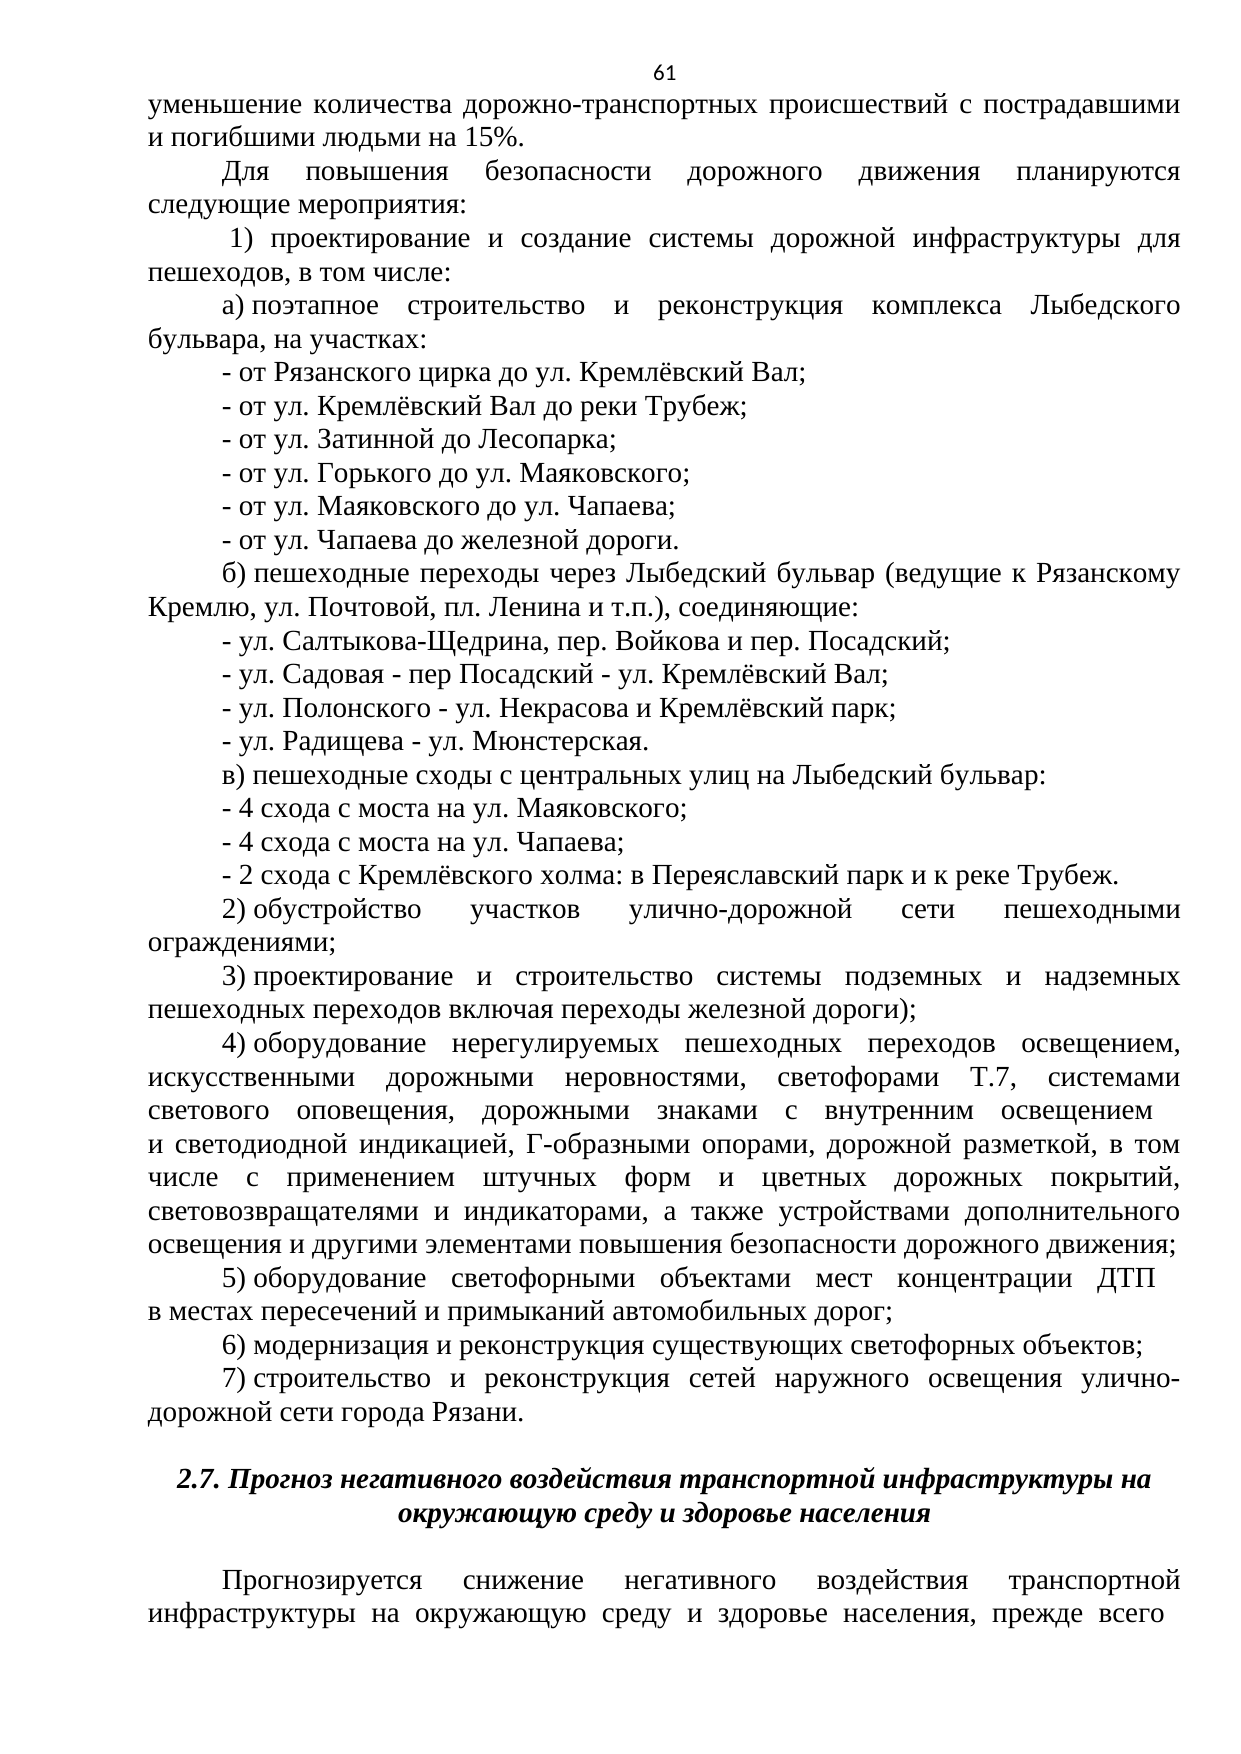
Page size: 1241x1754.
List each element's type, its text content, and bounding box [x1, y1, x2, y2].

text 2.7. Прогноз негативного воздействия транспортной инфраструктуры на окружающую среду и здоровье населения [148, 1461, 1181, 1528]
text - 4 схода с моста на ул. Чапаева; [148, 824, 1181, 857]
text 5) оборудование светофорными объектами мест концентрации ДТП в местах пересечений и примыканий автомобильных дорог; [148, 1260, 1181, 1327]
text б) пешеходные переходы через Лыбедский бульвар (ведущие к Рязанскому Кремлю, ул. Почтовой, пл. Ленина и т.п.), соединяющие: [148, 556, 1181, 623]
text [148, 1562, 1181, 1629]
text - от ул. Горького до ул. Маяковского; [148, 455, 1181, 488]
text - от ул. Затинной до Лесопарка; [148, 421, 1181, 455]
text - 2 схода с Кремлёвского холма: в Переяславский парк и к реке Трубеж. [148, 857, 1181, 891]
text 3) проектирование и строительство системы подземных и надземных пешеходных переходов включая переходы железной дороги); [148, 958, 1181, 1025]
text - ул. Садовая - пер Посадский - ул. Кремлёвский Вал; [148, 656, 1181, 690]
text Для повышения безопасности дорожного движения планируются следующие мероприятия: [148, 153, 1181, 220]
text - от ул. Кремлёвский Вал до реки Трубеж; [148, 388, 1181, 421]
text - ул. Полонского - ул. Некрасова и Кремлёвский парк; [148, 690, 1181, 723]
text - от Рязанского цирка до ул. Кремлёвский Вал; [148, 354, 1181, 388]
text - от ул. Чапаева до железной дороги. [148, 522, 1181, 556]
text а) поэтапное строительство и реконструкция комплекса Лыбедского бульвара, на участках: [148, 287, 1181, 354]
text 6) модернизация и реконструкция существующих светофорных объектов; [148, 1327, 1181, 1361]
text - ул. Салтыкова-Щедрина, пер. Войкова и пер. Посадский; [148, 623, 1181, 656]
text 1) проектирование и создание системы дорожной инфраструктуры для пешеходов, в том числе: [148, 220, 1181, 287]
text - от ул. Маяковского до ул. Чапаева; [148, 488, 1181, 522]
text в) пешеходные сходы с центральных улиц на Лыбедский бульвар: [148, 757, 1181, 790]
text 4) оборудование нерегулируемых пешеходных переходов освещением, искусственными дорожными неровностями, светофорами Т.7, системами светового оповещения, дорожными знаками с внутренним освещением и светодиодной индикацией, Г-образными опорами, дорожной разметкой, в том числе с применением штучных форм и цветных дорожных покрытий, световозвращателями и индикаторами, а также устройствами дополнительного освещения и другими элементами повышения безопасности дорожного движения; [148, 1025, 1181, 1260]
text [148, 86, 1181, 153]
text - 4 схода с моста на ул. Маяковского; [148, 790, 1181, 824]
text - ул. Радищева - ул. Мюнстерская. [148, 723, 1181, 757]
text 7) строительство и реконструкция сетей наружного освещения улично-дорожной сети города Рязани. [148, 1361, 1181, 1428]
text 2) обустройство участков улично-дорожной сети пешеходными ограждениями; [148, 891, 1181, 958]
